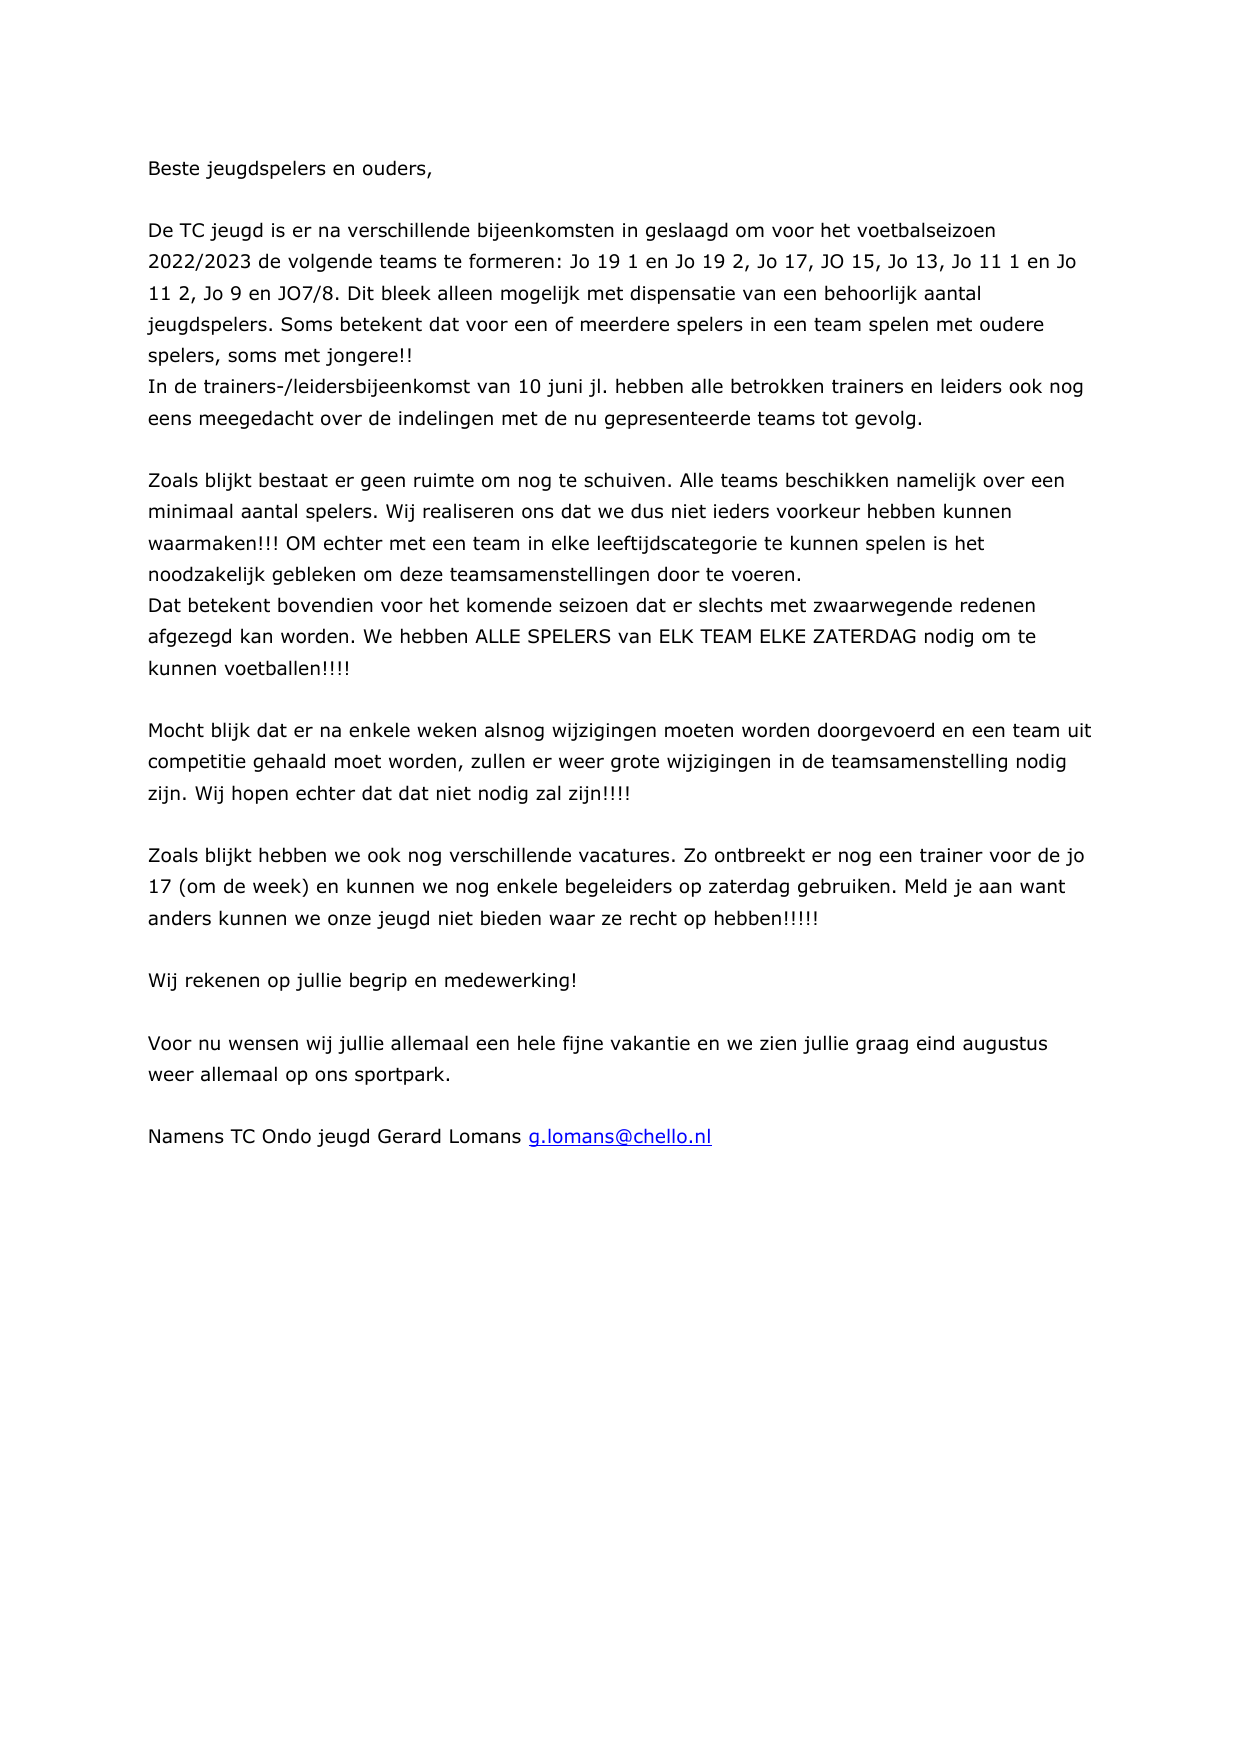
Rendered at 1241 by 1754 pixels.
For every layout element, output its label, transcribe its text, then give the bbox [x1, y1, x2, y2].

text Zoals blijkt bestaat er geen ruimte om nog te schuiven. Alle teams beschikken namelijk over een minimaal aantal spelers. Wij realiseren ons dat we dus niet ieders voorkeur hebben kunnen waarmaken!!! OM echter met een team in elke leeftijdscategorie te kunnen spelen is het noodzakelijk gebleken om deze teamsamenstellingen door te voeren. [148, 460, 1092, 585]
text Voor nu wensen wij jullie allemaal een hele fijne vakantie en we zien jullie graag eind augustus weer allemaal op ons sportpark. [148, 1023, 1092, 1085]
text Zoals blijkt hebben we ook nog verschillende vacatures. Zo ontbreekt er nog een trainer voor de jo 17 (om de week) en kunnen we nog enkele begeleiders op zaterdag gebruiken. Meld je aan want anders kunnen we onze jeugd niet bieden waar ze recht op hebben!!!!! [148, 835, 1092, 929]
text Wij rekenen op jullie begrip en medewerking! [148, 960, 1092, 991]
text Namens TC Ondo jeugd Gerard Lomans g.lomans@chello.nl [148, 1116, 1092, 1148]
text De TC jeugd is er na verschillende bijeenkomsten in geslaagd om voor het voetbalseizoen 2022/2023 de volgende teams te formeren: Jo 19 1 en Jo 19 2, Jo 17, JO 15, Jo 13, Jo 11 1 en Jo 11 2, Jo 9 en JO7/8. Dit bleek alleen mogelijk met dispensatie van een behoorlijk aantal jeugdspelers. Soms betekent dat voor een of meerdere spelers in een team spelen met oudere spelers, soms met jongere!! [148, 210, 1092, 366]
text Dat betekent bovendien voor het komende seizoen dat er slechts met zwaarwegende redenen afgezegd kan worden. We hebben ALLE SPELERS van ELK TEAM ELKE ZATERDAG nodig om te kunnen voetballen!!!! [148, 585, 1092, 679]
text Beste jeugdspelers en ouders, [148, 148, 1092, 179]
text Mocht blijk dat er na enkele weken alsnog wijzigingen moeten worden doorgevoerd en een team uit competitie gehaald moet worden, zullen er weer grote wijzigingen in de teamsamenstelling nodig zijn. Wij hopen echter dat dat niet nodig zal zijn!!!! [148, 710, 1092, 804]
text In de trainers-/leidersbijeenkomst van 10 juni jl. hebben alle betrokken trainers en leiders ook nog eens meegedacht over de indelingen met de nu gepresenteerde teams tot gevolg. [148, 366, 1092, 429]
